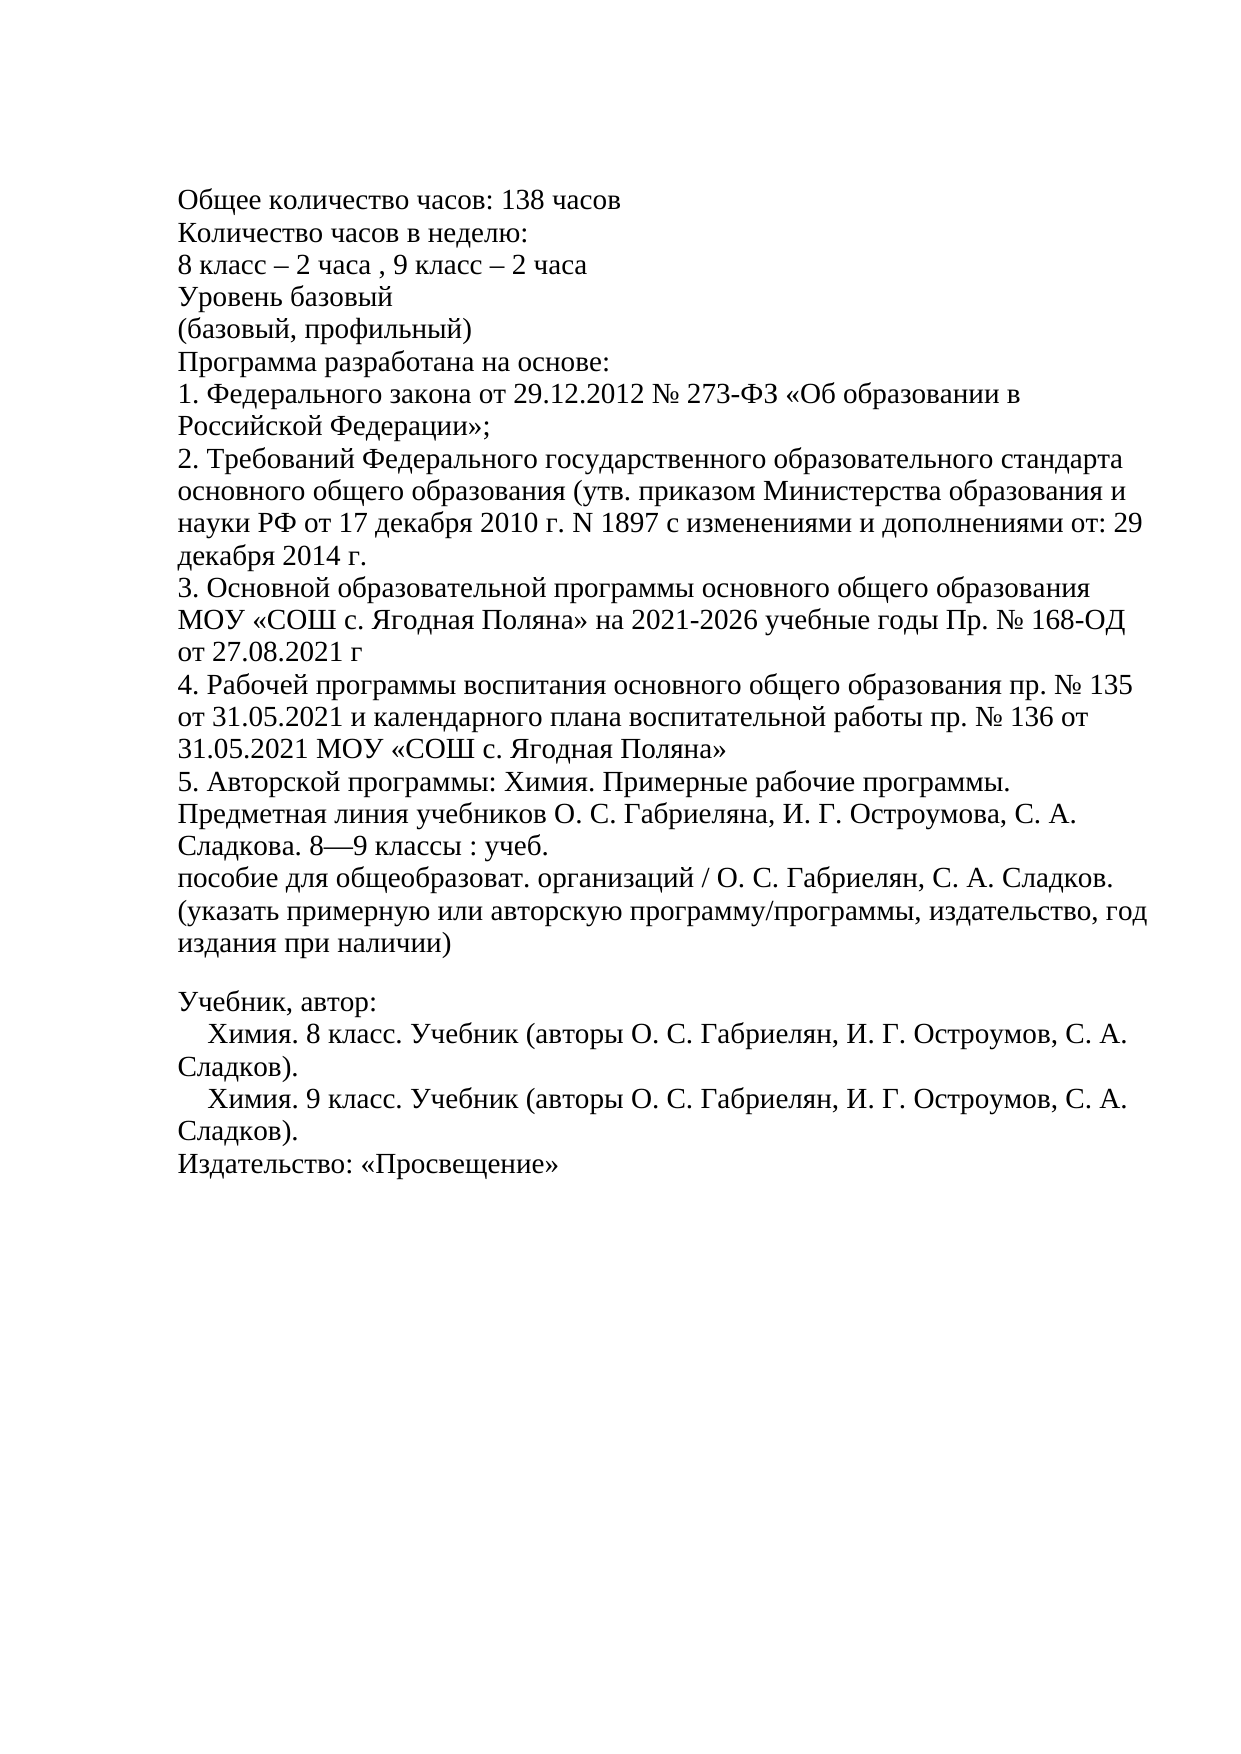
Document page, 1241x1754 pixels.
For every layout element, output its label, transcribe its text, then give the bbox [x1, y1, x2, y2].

text Учебник, автор:  Химия. 8 класс. Учебник (авторы О. С. Габриелян, И. Г. Остроумов, С. А. Сладков).  Химия. 9 класс. Учебник (авторы О. С. Габриелян, И. Г. Остроумов, С. А. Сладков). Издательство: «Просвещение» [177, 986, 1152, 1179]
text Общее количество часов: 138 часов Количество часов в неделю: 8 класс – 2 часа , 9 класс – 2 часа Уровень базовый (базовый, профильный) Программа разработана на основе: 1. Федерального закона от 29.12.2012 № 273-ФЗ «Об образовании в Российской Федерации»; 2. Требований Федерального государственного образовательного стандарта основного общего образования (утв. приказом Министерства образования и науки РФ от 17 декабря 2010 г. N 1897 с изменениями и дополнениями от: 29 декабря 2014 г. 3. Основной образовательной программы основного общего образования МОУ «СОШ с. Ягодная Поляна» на 2021-2026 учебные годы Пр. № 168-ОД от 27.08.2021 г 4. Рабочей программы воспитания основного общего образования пр. № 135 от 31.05.2021 и календарного плана воспитательной работы пр. № 136 от 31.05.2021 МОУ «СОШ с. Ягодная Поляна» 5. Авторской программы: Химия. Примерные рабочие программы. Предметная линия учебников О. С. Габриеляна, И. Г. Остроумова, С. А. Сладкова. 8—9 классы : учеб. пособие для общеобразоват. организаций / О. С. Габриелян, С. А. Сладков. (указать примерную или авторскую программу/программы, издательство, год издания при наличии) [177, 184, 1152, 986]
